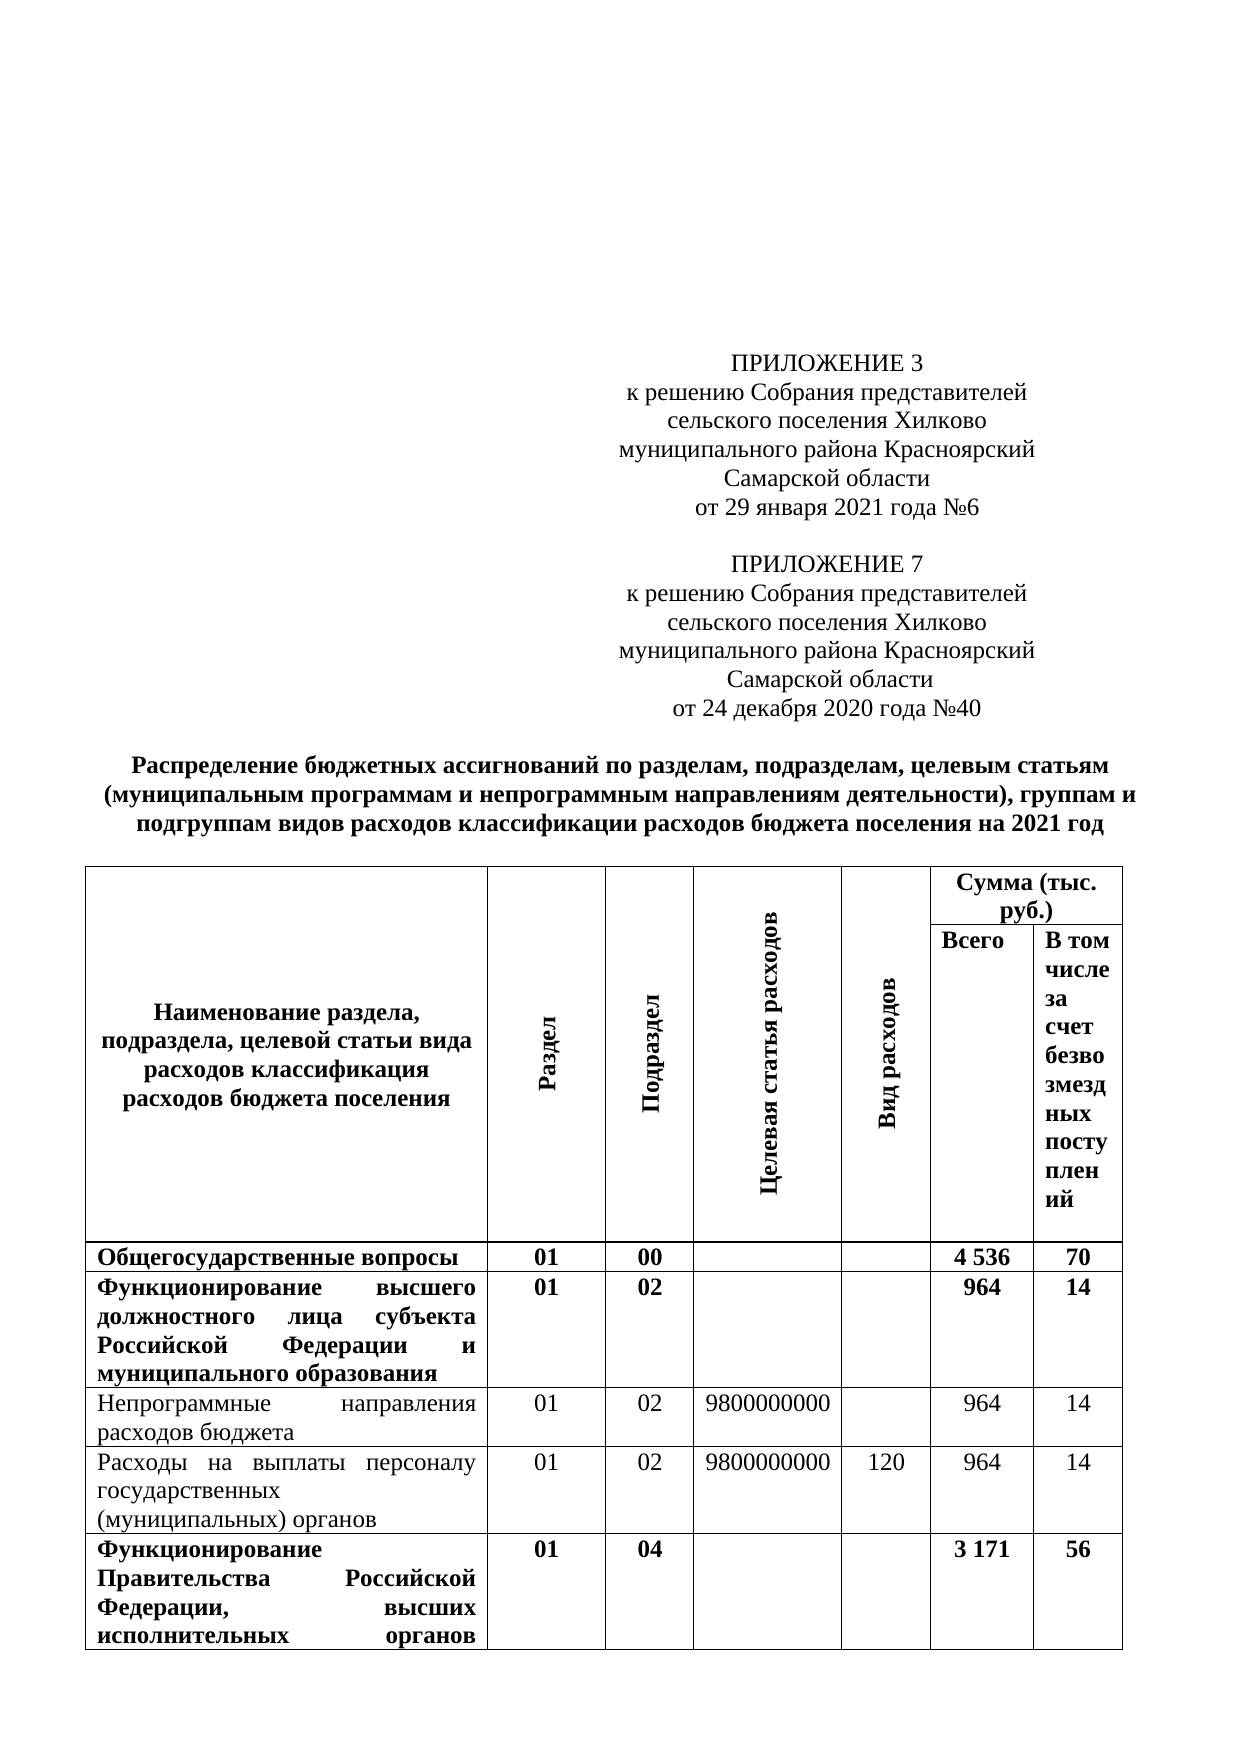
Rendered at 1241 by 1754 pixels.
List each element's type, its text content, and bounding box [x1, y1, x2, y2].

table_cell [842, 1388, 930, 1446]
table_header Наименование раздела, подраздела, целевой статьи вида расходов классификация расходов бюджета поселения [86, 867, 487, 1241]
table_cell 56 [1034, 1534, 1122, 1649]
text Самарской области [502, 664, 1152, 693]
table_cell 02 [606, 1272, 693, 1387]
table_cell 964 [931, 1272, 1033, 1387]
table_cell 9800000000 [694, 1388, 841, 1446]
table_cell [694, 1272, 841, 1387]
table_cell 70 [1034, 1243, 1122, 1271]
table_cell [86, 1534, 487, 1649]
table_cell 120 [842, 1447, 930, 1533]
table_cell [694, 1243, 841, 1271]
table_cell 01 [488, 1388, 605, 1446]
text ПРИЛОЖЕНИЕ 7 [502, 549, 1152, 578]
text ПРИЛОЖЕНИЕ 3 [502, 348, 1152, 377]
table_cell 02 [606, 1388, 693, 1446]
table_header Подраздел [606, 867, 693, 1241]
table_cell 01 [488, 1243, 605, 1271]
table_cell [842, 1272, 930, 1387]
table_cell 3 171 [931, 1534, 1033, 1649]
table_header Раздел [488, 867, 605, 1241]
table_cell В том числе за счет безвозмездных поступлений [1034, 925, 1122, 1241]
table_cell 02 [606, 1447, 693, 1533]
table_cell 01 [488, 1272, 605, 1387]
text к решению Собрания представителей [502, 578, 1152, 607]
table_cell Расходы на выплаты персоналу государственных (муниципальных) органов [86, 1447, 487, 1533]
table_header Сумма (тыс. руб.) [931, 867, 1122, 924]
table_cell Всего [931, 925, 1033, 1241]
text от 29 января 2021 года №6 [89, 492, 1152, 521]
table_cell 964 [931, 1447, 1033, 1533]
table_cell 964 [931, 1388, 1033, 1446]
text Распределение бюджетных ассигнований по разделам, подразделам, целевым статьям (муниципальным программам и непрограммным направлениям деятельности), группам и подгруппам видов расходов классификации расходов бюджета поселения на 2021 год [89, 751, 1152, 837]
table_cell Функционирование высшего должностного лица субъекта Российской Федерации и муниципального образования [86, 1272, 487, 1387]
table_cell 4 536 [931, 1243, 1033, 1271]
table_cell 14 [1034, 1447, 1122, 1533]
table_header Вид расходов [842, 867, 930, 1241]
table_cell 01 [488, 1534, 605, 1649]
table_cell Общегосударственные вопросы [86, 1243, 487, 1271]
table_cell 9800000000 [694, 1447, 841, 1533]
table_cell 01 [488, 1447, 605, 1533]
text Самарской области [502, 463, 1152, 492]
text муниципального района Красноярский [502, 636, 1152, 664]
table_cell 14 [1034, 1388, 1122, 1446]
text от 24 декабря 2020 года №40 [502, 693, 1152, 722]
table_cell Непрограммные направления расходов бюджета [86, 1388, 487, 1446]
table_cell [694, 1534, 841, 1649]
table_cell [842, 1243, 930, 1271]
text сельского поселения Хилково [502, 607, 1152, 636]
text муниципального района Красноярский [502, 434, 1152, 463]
table_cell 14 [1034, 1272, 1122, 1387]
text сельского поселения Хилково [502, 406, 1152, 434]
table_header Целевая статья расходов [694, 867, 841, 1241]
table_cell 04 [606, 1534, 693, 1649]
table_cell 00 [606, 1243, 693, 1271]
text к решению Собрания представителей [502, 377, 1152, 406]
table_cell [842, 1534, 930, 1649]
